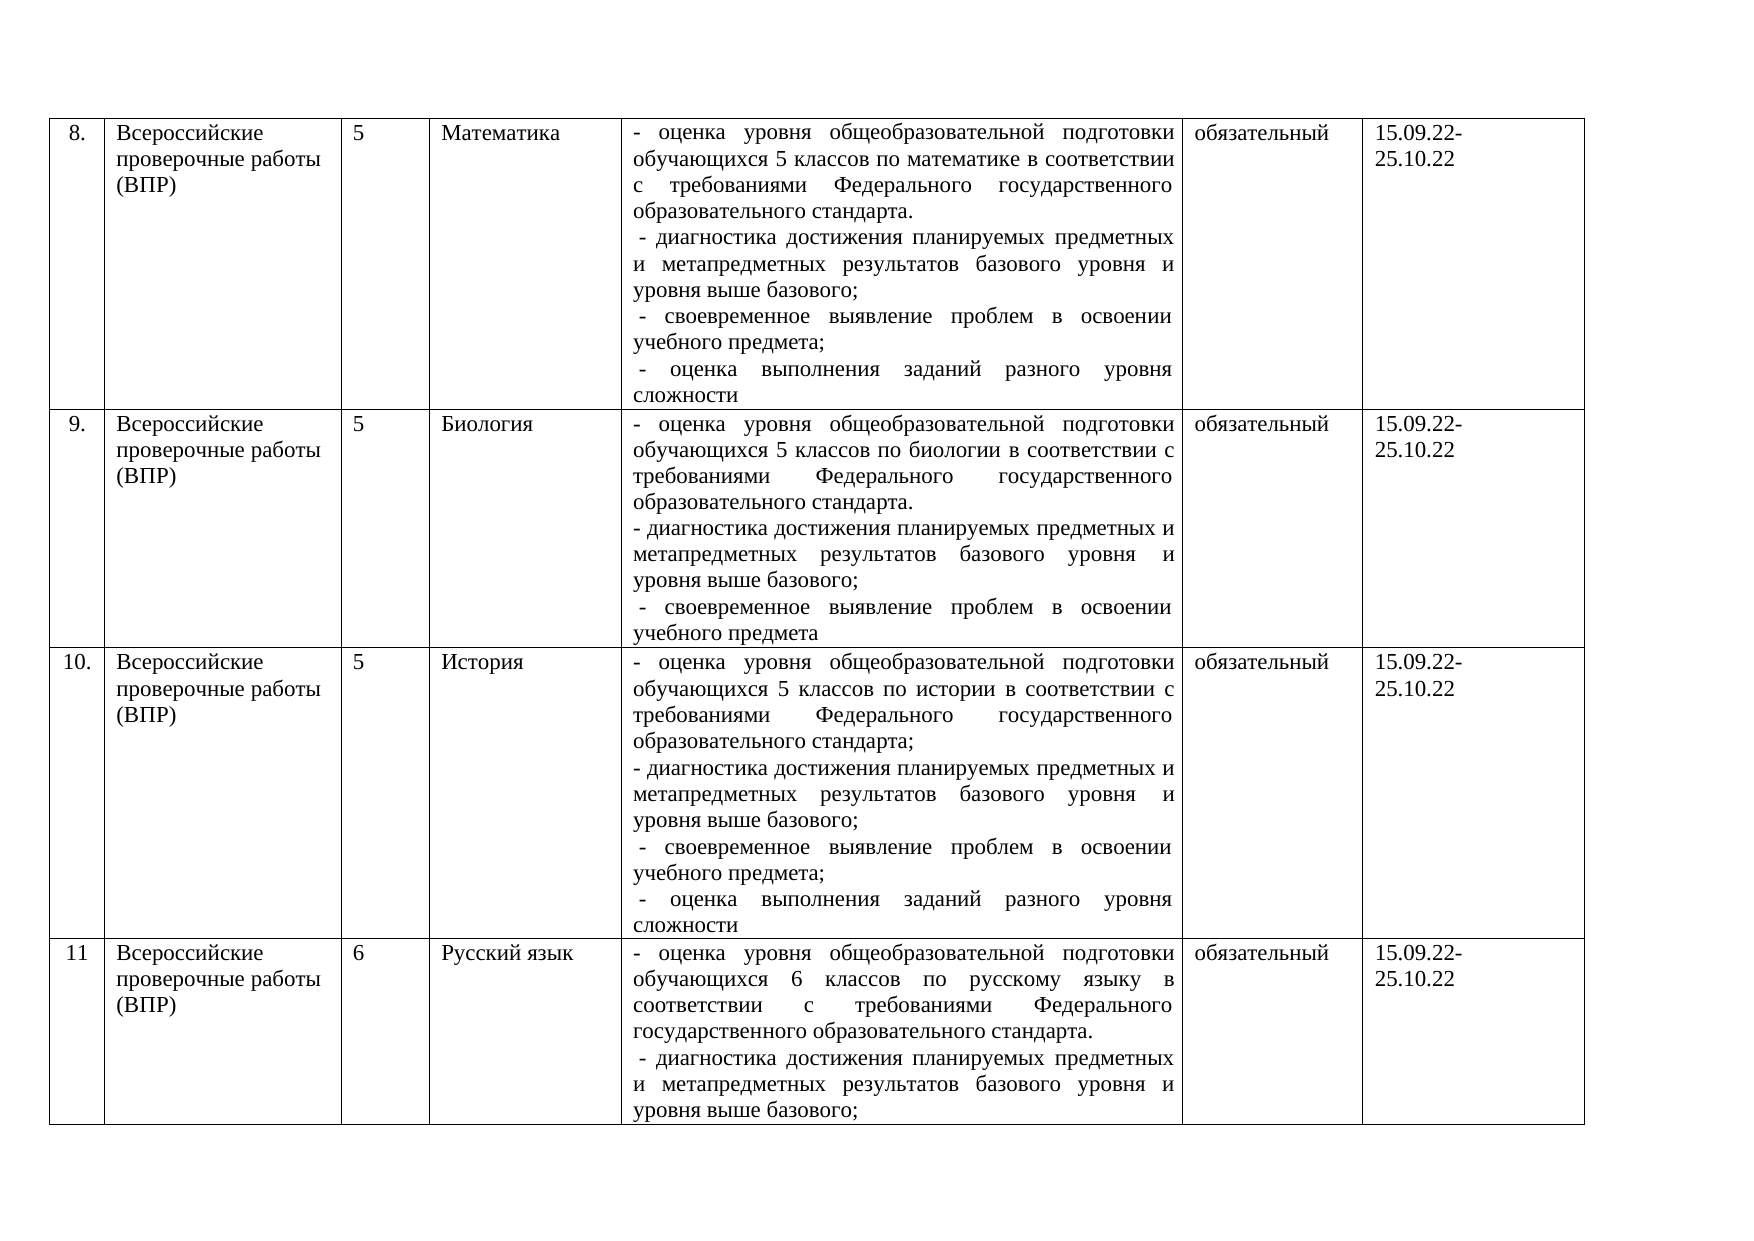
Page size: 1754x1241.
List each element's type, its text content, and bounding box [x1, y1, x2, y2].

table_header - оценка уровня общеобразовательной подготовки обучающихся 5 классов по математике в соответствии с требованиями Федерального государственного образовательного стандарта. - диагностика достижения планируемых предметных и метапредметных результатов базового уровня и уровня выше базового; - своевременное выявление проблем в освоении учебного предмета; - оценка выполнения заданий разного уровня сложности [622, 119, 1182, 409]
table_header 5 [342, 119, 429, 409]
table_cell 15.09.22-25.10.22 [1363, 939, 1584, 1123]
table_cell 9. [50, 410, 104, 647]
table_header Математика [430, 119, 621, 409]
table_cell 15.09.22-25.10.22 [1363, 410, 1584, 647]
table_cell 6 [342, 939, 429, 1123]
table_header Всероссийские проверочные работы (ВПР) [105, 119, 341, 409]
table_cell 5 [342, 410, 429, 647]
table_cell 10. [50, 648, 104, 938]
table_cell 11 [50, 939, 104, 1123]
table_cell 15.09.22-25.10.22 [1363, 648, 1584, 938]
table_cell обязательный [1183, 939, 1362, 1123]
table_cell - оценка уровня общеобразовательной подготовки обучающихся 5 классов по истории в соответствии с требованиями Федерального государственного образовательного стандарта; - диагностика достижения планируемых предметных и метапредметных результатов базового уровня и уровня выше базового; - своевременное выявление проблем в освоении учебного предмета; - оценка выполнения заданий разного уровня сложности [622, 648, 1182, 938]
table_cell - оценка уровня общеобразовательной подготовки обучающихся 6 классов по русскому языку в соответствии с требованиями Федерального государственного образовательного стандарта. - диагностика достижения планируемых предметных и метапредметных результатов базового уровня и уровня выше базового; [622, 939, 1182, 1123]
table_cell Биология [430, 410, 621, 647]
table_header 15.09.22-25.10.22 [1363, 119, 1584, 409]
table_cell История [430, 648, 621, 938]
table_cell обязательный [1183, 648, 1362, 938]
table_cell Всероссийские проверочные работы (ВПР) [105, 410, 341, 647]
table_cell обязательный [1183, 410, 1362, 647]
table_header обязательный [1183, 119, 1362, 409]
table_cell Русский язык [430, 939, 621, 1123]
table_cell Всероссийские проверочные работы (ВПР) [105, 939, 341, 1123]
table_cell 5 [342, 648, 429, 938]
table_header 8. [50, 119, 104, 409]
table_cell Всероссийские проверочные работы (ВПР) [105, 648, 341, 938]
table_cell - оценка уровня общеобразовательной подготовки обучающихся 5 классов по биологии в соответствии с требованиями Федерального государственного образовательного стандарта. - диагностика достижения планируемых предметных и метапредметных результатов базового уровня и уровня выше базового; - своевременное выявление проблем в освоении учебного предмета [622, 410, 1182, 647]
